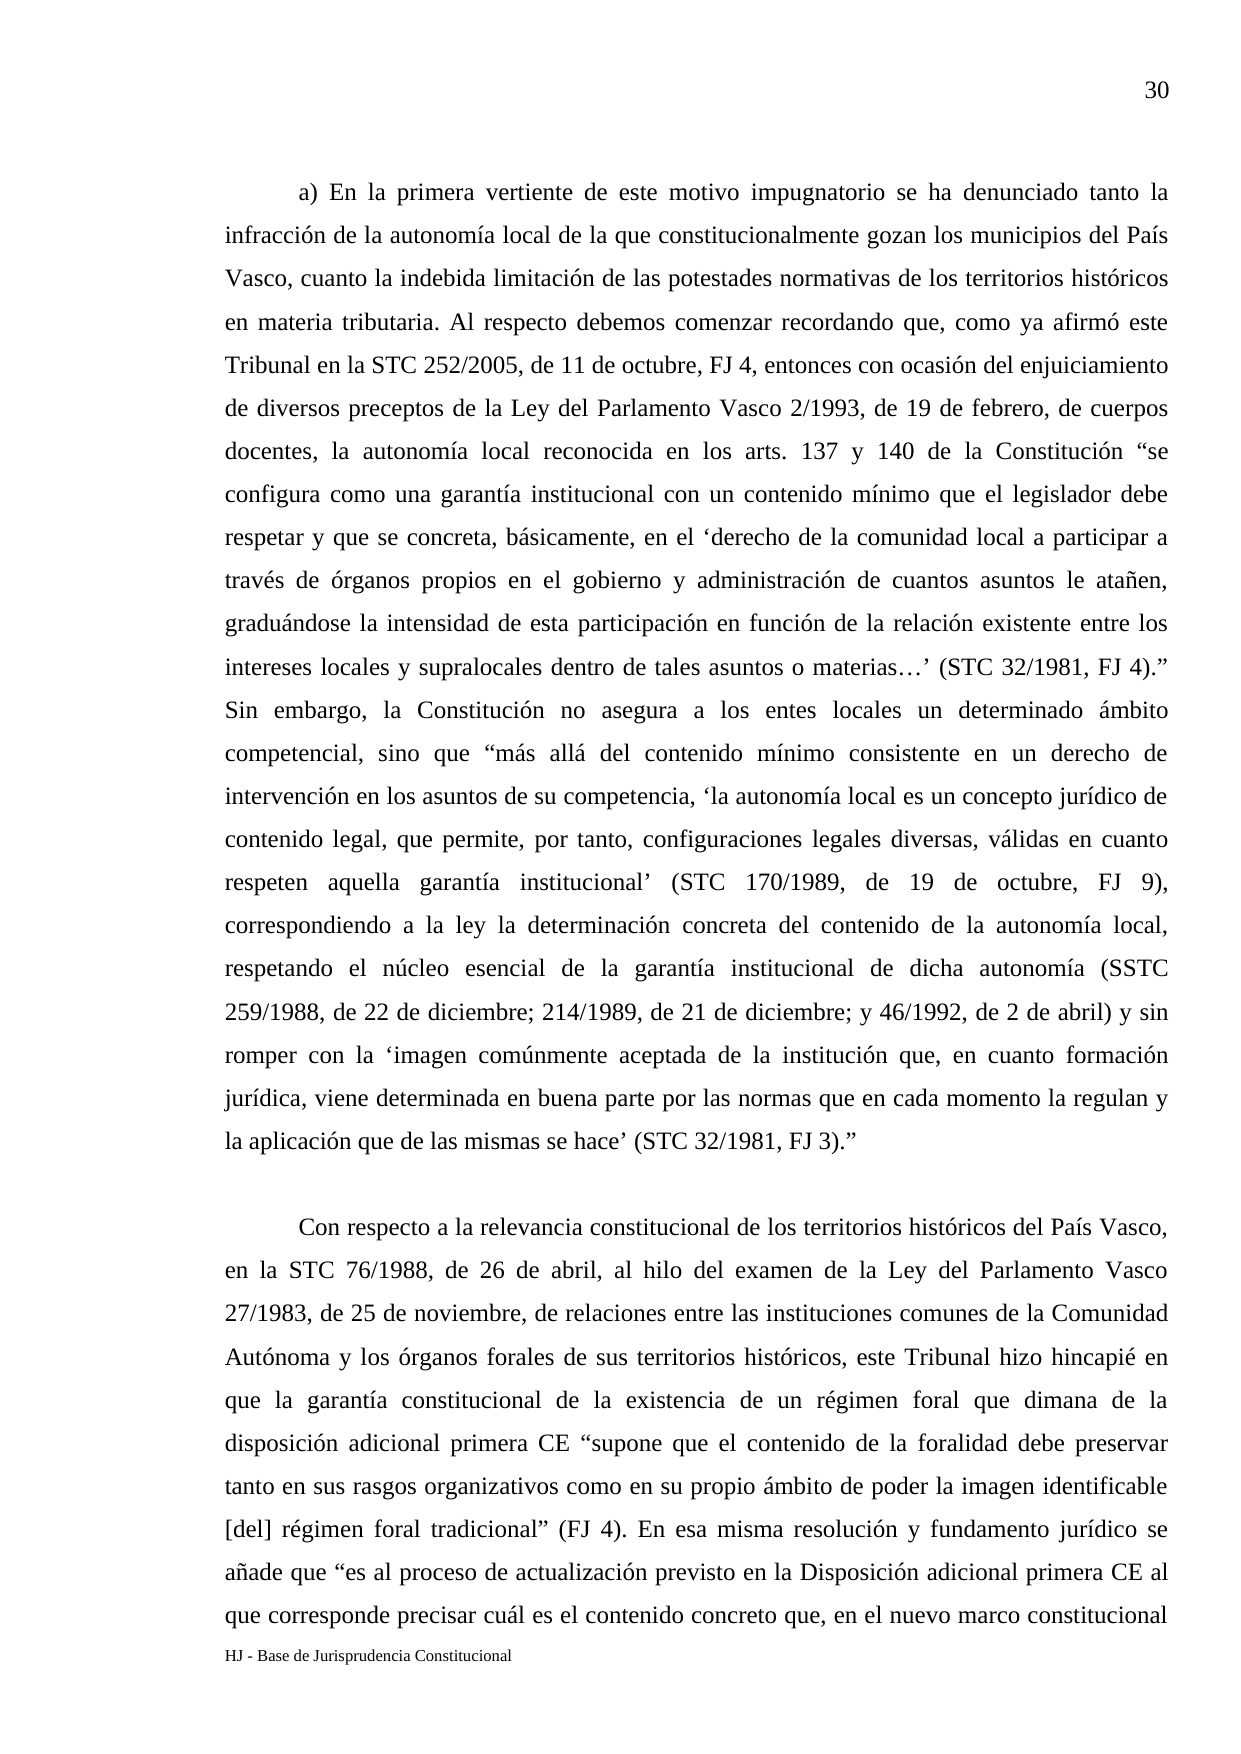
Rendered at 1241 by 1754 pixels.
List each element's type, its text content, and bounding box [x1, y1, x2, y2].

text a) En la primera vertiente de este motivo impugnatorio se ha denunciado tanto la infracción de la autonomía local de la que constitucionalmente gozan los municipios del País Vasco, cuanto la indebida limitación de las potestades normativas de los territorios históricos en materia tributaria. Al respecto debemos comenzar recordando que, como ya afirmó este Tribunal en la STC 252/2005, de 11 de octubre, FJ 4, entonces con ocasión del enjuiciamiento de diversos preceptos de la Ley del Parlamento Vasco 2/1993, de 19 de febrero, de cuerpos docentes, la autonomía local reconocida en los arts. 137 y 140 de la Constitución “se configura como una garantía institucional con un contenido mínimo que el legislador debe respetar y que se concreta, básicamente, en el ‘derecho de la comunidad local a participar a través de órganos propios en el gobierno y administración de cuantos asuntos le atañen, graduándose la intensidad de esta participación en función de la relación existente entre los intereses locales y supralocales dentro de tales asuntos o materias…’ (STC 32/1981, FJ 4).” Sin embargo, la Constitución no asegura a los entes locales un determinado ámbito competencial, sino que “más allá del contenido mínimo consistente en un derecho de intervención en los asuntos de su competencia, ‘la autonomía local es un concepto jurídico de contenido legal, que permite, por tanto, configuraciones legales diversas, válidas en cuanto respeten aquella garantía institucional’ (STC 170/1989, de 19 de octubre, FJ 9), correspondiendo a la ley la determinación concreta del contenido de la autonomía local, respetando el núcleo esencial de la garantía institucional de dicha autonomía (SSTC 259/1988, de 22 de diciembre; 214/1989, de 21 de diciembre; y 46/1992, de 2 de abril) y sin romper con la ‘imagen comúnmente aceptada de la institución que, en cuanto formación jurídica, viene determinada en buena parte por las normas que en cada momento la regulan y la aplicación que de las mismas se hace’ (STC 32/1981, FJ 3).” [224, 177, 1169, 1155]
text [224, 1212, 1169, 1629]
